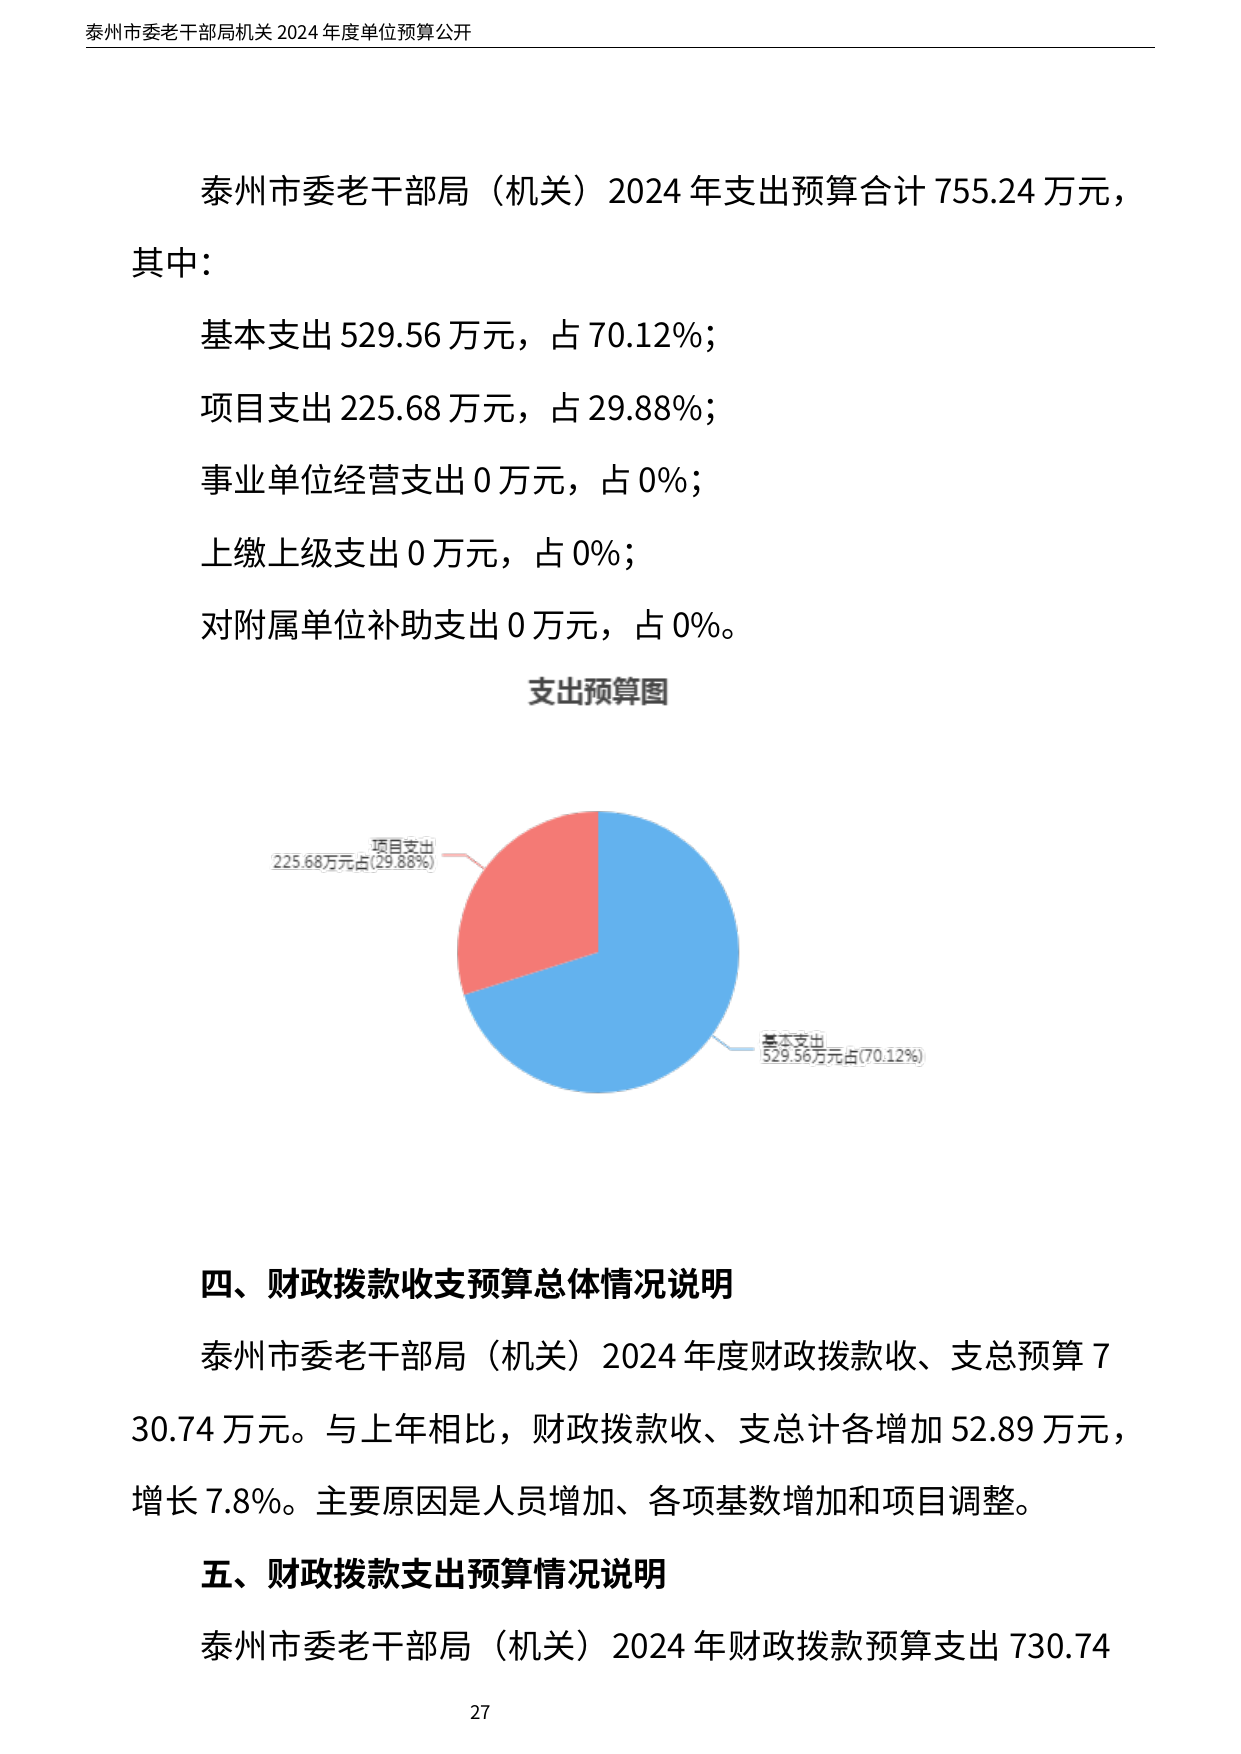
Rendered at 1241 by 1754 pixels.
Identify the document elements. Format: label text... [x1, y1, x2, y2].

text 泰州市委老干部局（机关）2024年度财政拨款收、支总预算730.74万元。与上年相比，财政拨款收、支总计各增加52.89万元，增长7.8%。主要原因是人员增加、各项基数增加和项目调整。 [131, 1330, 1111, 1523]
text 基本支出529.56万元，占70.12%； [131, 309, 1111, 357]
text 事业单位经营支出0万元，占0%； [131, 454, 1111, 502]
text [131, 1620, 1111, 1668]
text 五、财政拨款支出预算情况说明 [131, 1547, 1111, 1596]
picture [95, 671, 1102, 1234]
text 对附属单位补助支出0万元，占0%。 [131, 599, 1111, 647]
text 泰州市委老干部局（机关）2024年支出预算合计755.24万元，其中： [131, 164, 1111, 285]
text 项目支出225.68万元，占29.88%； [131, 382, 1111, 430]
text 上缴上级支出0万元，占0%； [131, 526, 1111, 575]
text 四、财政拨款收支预算总体情况说明 [131, 1258, 1111, 1306]
